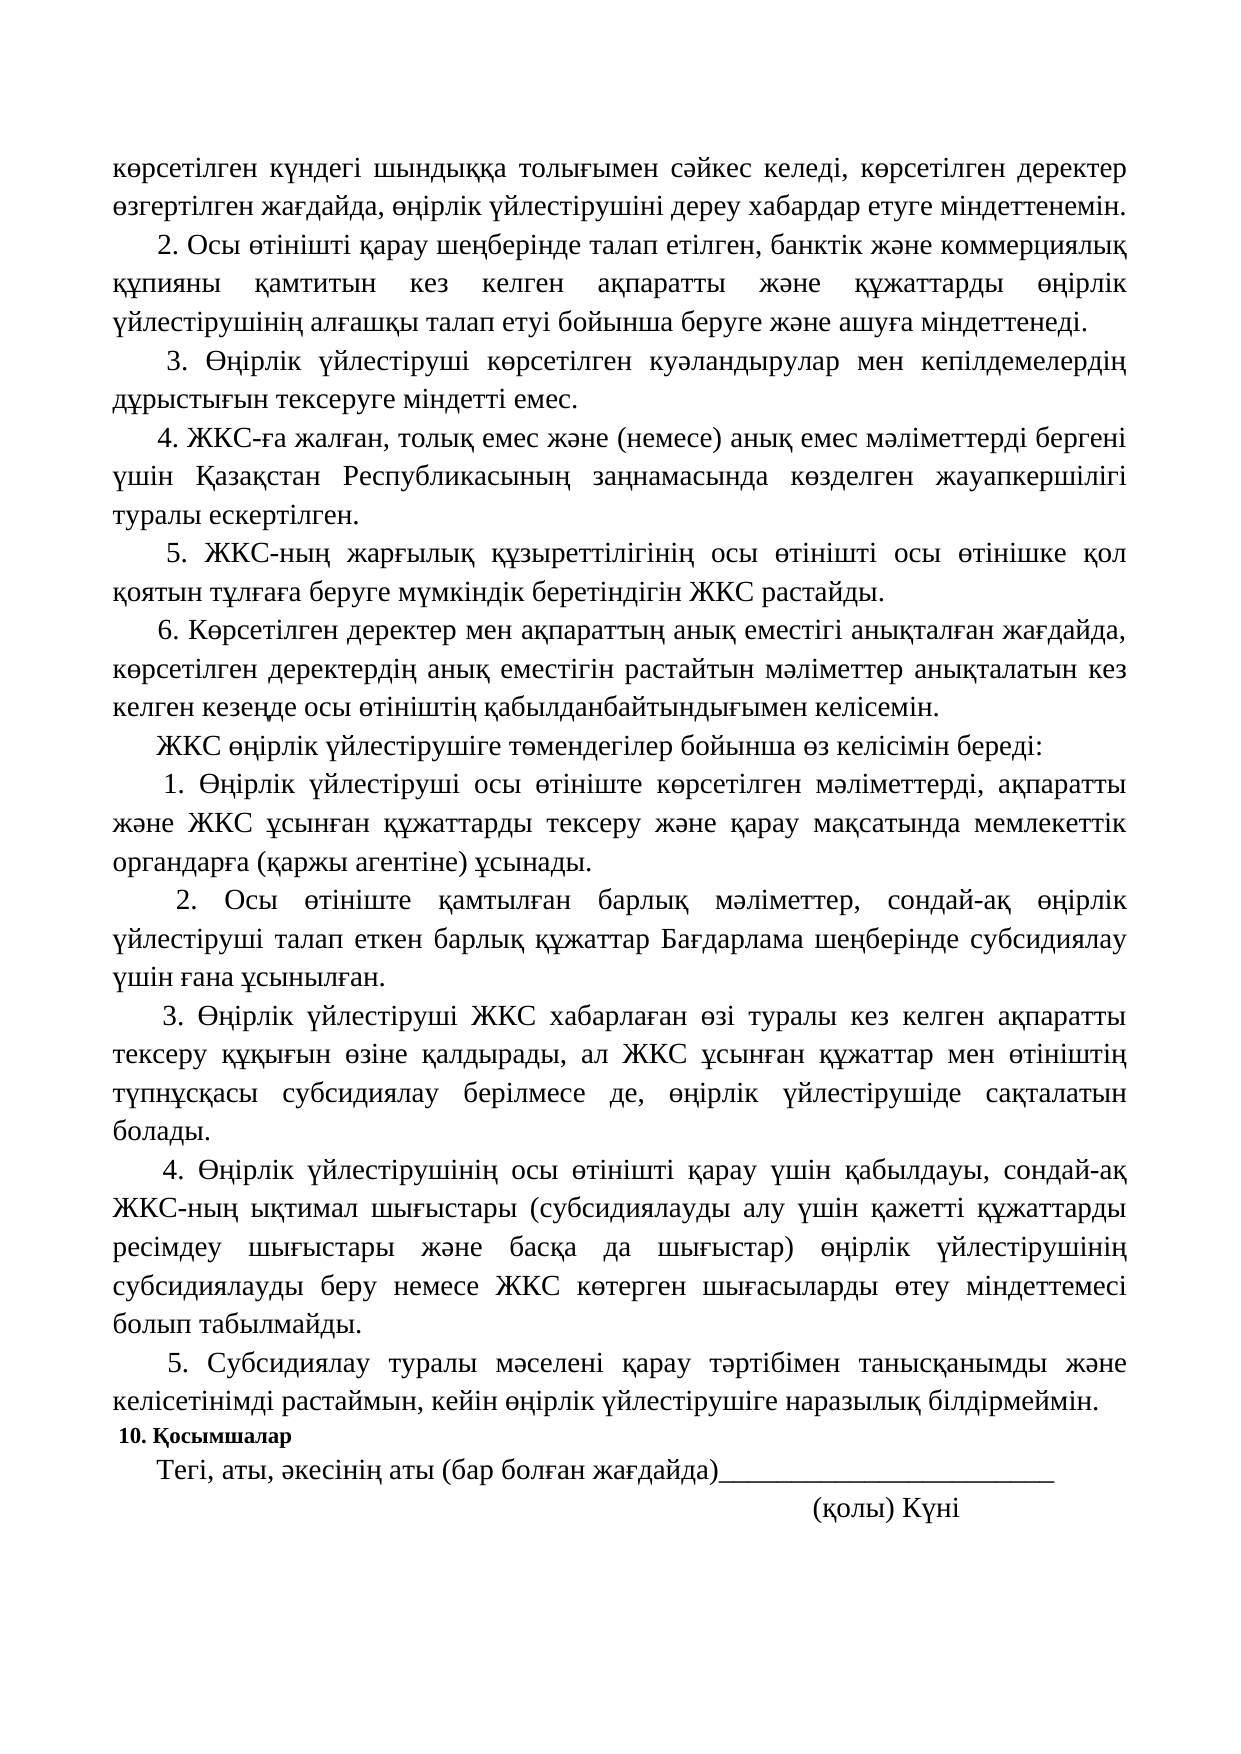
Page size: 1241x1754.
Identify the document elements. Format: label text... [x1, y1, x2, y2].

text 1. Өңірлік үйлестіруші осы өтініште көрсетілген мәліметтерді, ақпаратты және ЖКС ұсынған құжаттарды тексеру және қарау мақсатында мемлекеттік органдарға (қаржы агентіне) ұсынады. [112, 767, 1128, 877]
text 5. Субсидиялау туралы мәселені қарау тәртібімен танысқанымды және келісетінімді растаймын, кейін өңірлік үйлестірушіге наразылық білдірмеймін. [112, 1345, 1128, 1417]
text 2. Осы өтініште қамтылған барлық мәліметтер, сондай-ақ өңірлік үйлестіруші талап еткен барлық құжаттар Бағдарлама шеңберінде субсидиялау үшін ғана ұсынылған. [112, 882, 1128, 993]
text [112, 150, 1128, 222]
text Тегі, аты, әкесінің аты (бар болған жағдайда)_______________________ [112, 1452, 1128, 1486]
text 3. Өңірлік үйлестіруші ЖКС хабарлаған өзі туралы кез келген ақпаратты тексеру құқығын өзіне қалдырады, ал ЖКС ұсынған құжаттар мен өтініштің түпнұсқасы субсидиялау берілмесе де, өңірлік үйлестірушіде сақталатын болады. [112, 998, 1128, 1147]
text 4. ЖКС-ға жалған, толық емес және (немесе) анық емес мәліметтерді бергені үшін Қазақстан Республикасының заңнамасында көзделген жауапкершілігі туралы ескертілген. [112, 420, 1128, 530]
text 10. Қосымшалар [112, 1422, 1128, 1448]
text ЖКС өңірлік үйлестірушіге төмендегілер бойынша өз келісімін береді: [112, 728, 1128, 762]
text 5. ЖКС-ның жарғылық құзыреттілігінің осы өтінішті осы өтінішке қол қоятын тұлғаға беруге мүмкіндік беретіндігін ЖКС растайды. [112, 535, 1128, 607]
text 2. Осы өтінішті қарау шеңберінде талап етілген, банктік және коммерциялық құпияны қамтитын кез келген ақпаратты және құжаттарды өңірлік үйлестірушінің алғашқы талап етуі бойынша беруге және ашуға міндеттенеді. [112, 227, 1128, 338]
text (қолы) Күні [112, 1491, 1128, 1524]
text 4. Өңірлік үйлестірушінің осы өтінішті қарау үшін қабылдауы, сондай-ақ ЖКС-ның ықтимал шығыстары (субсидиялауды алу үшін қажетті құжаттарды ресімдеу шығыстары және басқа да шығыстар) өңірлік үйлестірушінің субсидиялауды беру немесе ЖКС көтерген шығасыларды өтеу міндеттемесі болып табылмайды. [112, 1152, 1128, 1340]
text 3. Өңірлік үйлестіруші көрсетілген куәландырулар мен кепілдемелердің дұрыстығын тексеруге міндетті емес. [112, 343, 1128, 415]
text 6. Көрсетілген деректер мен ақпараттың анық еместігі анықталған жағдайда, көрсетілген деректердің анық еместігін растайтын мәліметтер анықталатын кез келген кезеңде осы өтініштің қабылданбайтындығымен келісемін. [112, 612, 1128, 723]
